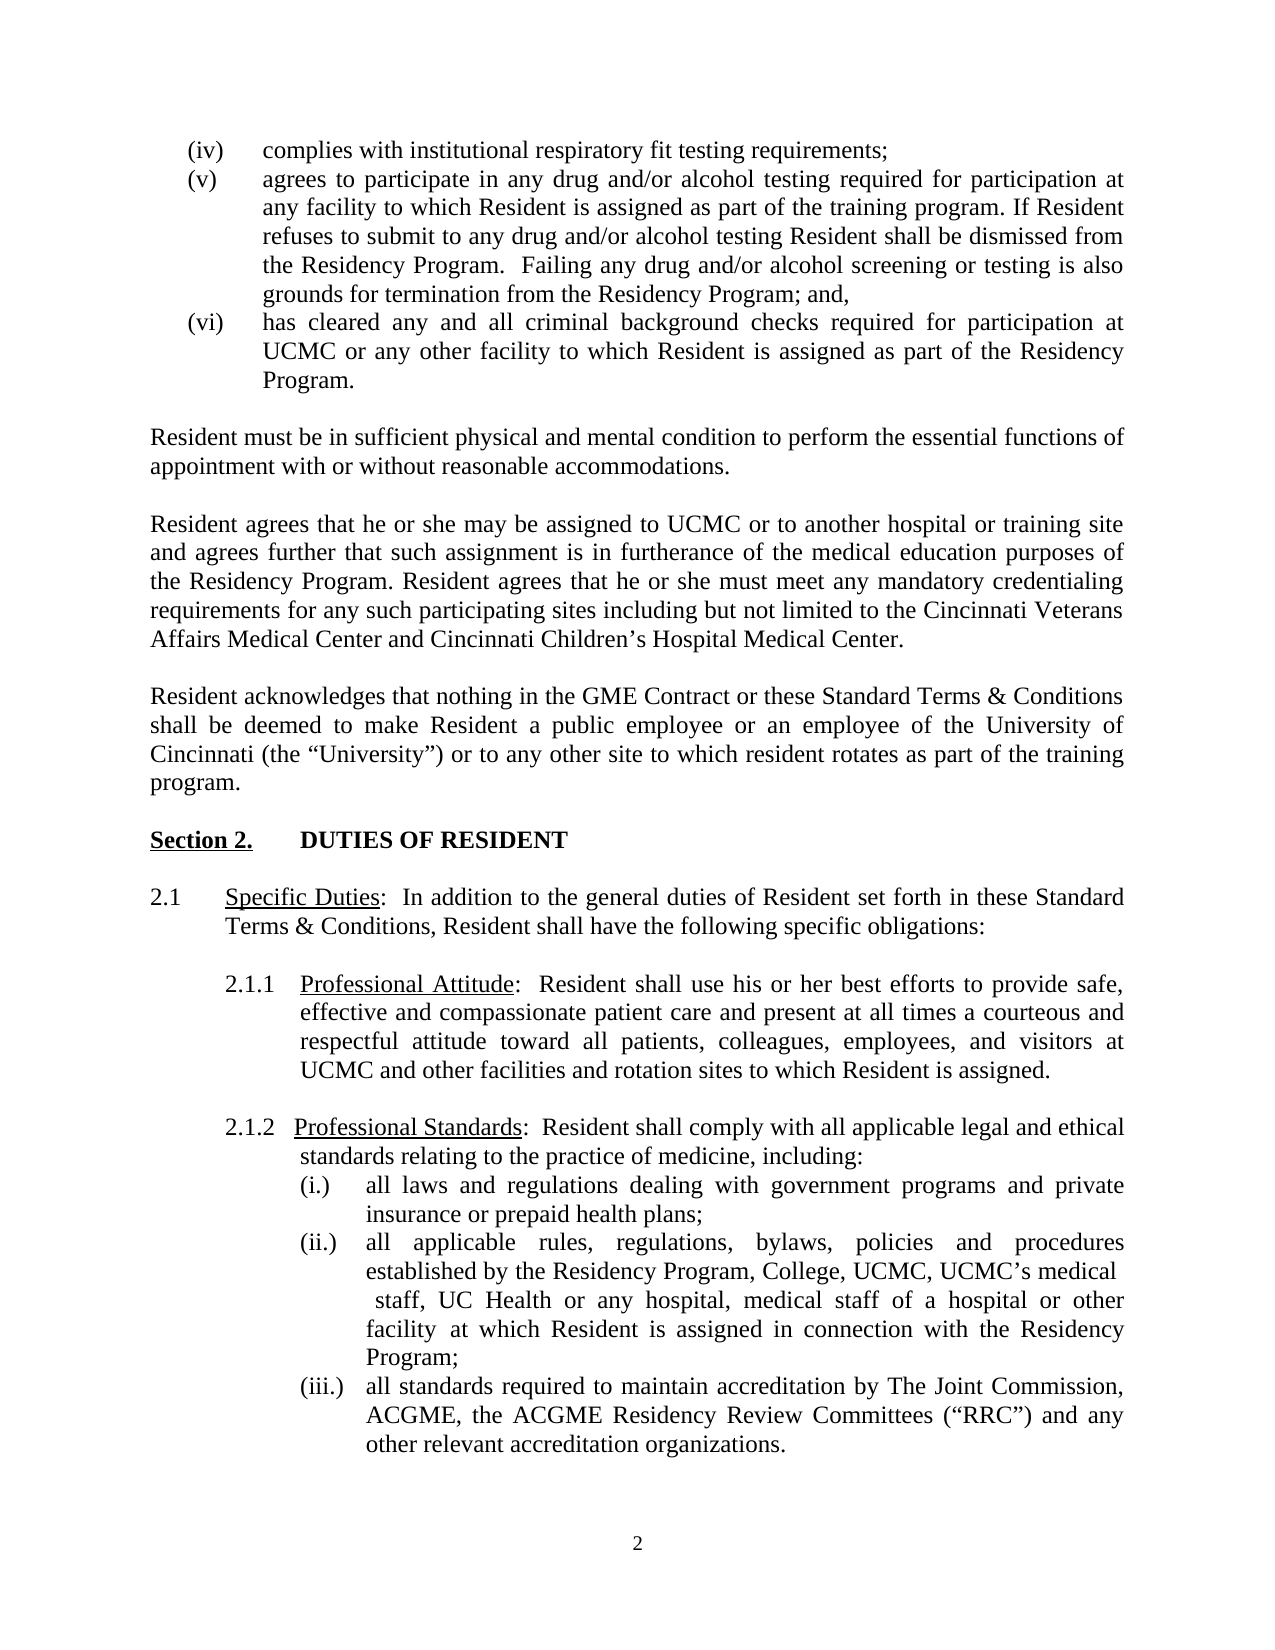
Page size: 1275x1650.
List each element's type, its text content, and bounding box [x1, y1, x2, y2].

text Resident must be in sufficient physical and mental condition to perform the essential functions of appointment with or without reasonable accommodations. [150, 422, 1125, 480]
text 2.1.2 Professional Standards: Resident shall comply with all applicable legal and ethical standards relating to the practice of medicine, including: [150, 1112, 1125, 1170]
text 2.1.1 Professional Attitude: Resident shall use his or her best efforts to provide safe, effective and compassionate patient care and present at all times a courteous and respectful attitude toward all patients, colleagues, employees, and visitors at UCMC and other facilities and rotation sites to which Resident is assigned. [225, 969, 1125, 1084]
text Resident acknowledges that nothing in the GME Contract or these Standard Terms & Conditions shall be deemed to make Resident a public employee or an employee of the University of Cincinnati (the “University”) or to any other site to which resident rotates as part of the training program. [150, 681, 1125, 796]
text 2.1 Specific Duties: In addition to the general duties of Resident set forth in these Standard Terms & Conditions, Resident shall have the following specific obligations: [150, 882, 1125, 940]
text Section 2. DUTIES OF RESIDENT [150, 825, 1125, 854]
list has cleared any and all criminal background checks required for participation at UCMC or any other facility to which Resident is assigned as part of the Residency Program. [187, 307, 1125, 394]
list all laws and regulations dealing with government programs and private insurance or prepaid health plans; [300, 1170, 1125, 1227]
list complies with institutional respiratory fit testing requirements; [187, 135, 1125, 164]
list agrees to participate in any drug and/or alcohol testing required for participation at any facility to which Resident is assigned as part of the training program. If Resident refuses to submit to any drug and/or alcohol testing Resident shall be dismissed from the Residency Program. Failing any drug and/or alcohol screening or testing is also grounds for termination from the Residency Program; and, [187, 164, 1125, 307]
list all standards required to maintain accreditation by The Joint Commission, ACGME, the ACGME Residency Review Committees (“RRC”) and any other relevant accreditation organizations. [300, 1371, 1125, 1457]
text Resident agrees that he or she may be assigned to UCMC or to another hospital or training site and agrees further that such assignment is in furtherance of the medical education purposes of the Residency Program. Resident agrees that he or she must meet any mandatory credentialing requirements for any such participating sites including but not limited to the Cincinnati Veterans Affairs Medical Center and Cincinnati Children’s Hospital Medical Center. [150, 509, 1125, 652]
list all applicable rules, regulations, bylaws, policies and procedures established by the Residency Program, College, UCMC, UCMC’s medical staff, UC Health or any hospital, medical staff of a hospital or other facility at which Resident is assigned in connection with the Residency Program; [300, 1227, 1125, 1371]
